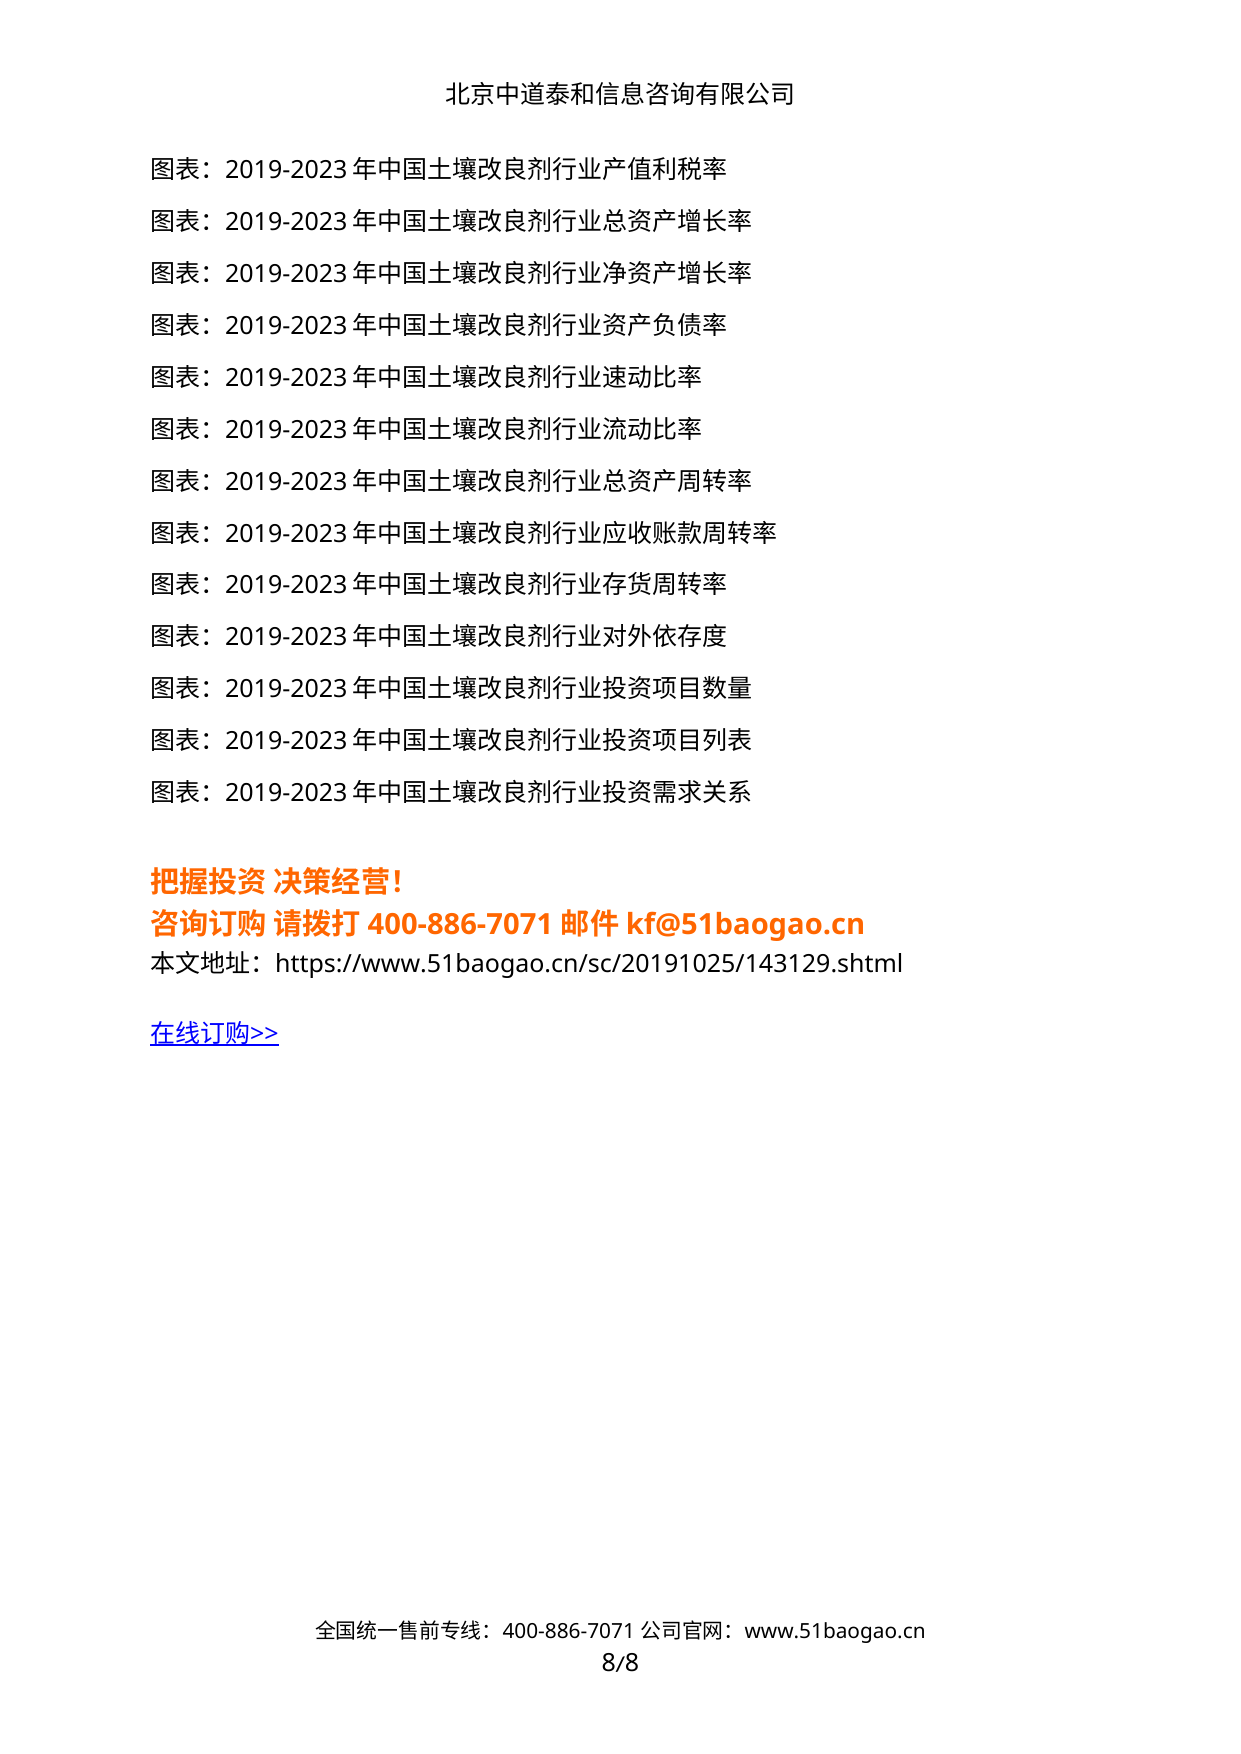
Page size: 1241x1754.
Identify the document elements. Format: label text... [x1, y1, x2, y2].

text 把握投资 决策经营！咨询订购 请拨打 400-886-7071 邮件 kf@51baogao.cn本文地址：https://www.51baogao.cn/sc/20191025/143129.shtml [150, 824, 1090, 979]
text 在线订购>> [150, 979, 1090, 1050]
text 图表：2019-2023年中国土壤改良剂行业对外依存度 [150, 617, 1090, 653]
text 图表：2019-2023年中国土壤改良剂行业存货周转率 [150, 565, 1090, 601]
text 图表：2019-2023年中国土壤改良剂行业应收账款周转率 [150, 513, 1090, 549]
text 图表：2019-2023年中国土壤改良剂行业投资需求关系 [150, 772, 1090, 809]
text 图表：2019-2023年中国土壤改良剂行业资产负债率 [150, 306, 1090, 342]
text 图表：2019-2023年中国土壤改良剂行业总资产增长率 [150, 202, 1090, 238]
text 图表：2019-2023年中国土壤改良剂行业速动比率 [150, 357, 1090, 394]
text 图表：2019-2023年中国土壤改良剂行业投资项目数量 [150, 669, 1090, 705]
text 图表：2019-2023年中国土壤改良剂行业流动比率 [150, 409, 1090, 446]
text 图表：2019-2023年中国土壤改良剂行业净资产增长率 [150, 254, 1090, 290]
text 图表：2019-2023年中国土壤改良剂行业投资项目列表 [150, 721, 1090, 757]
text 图表：2019-2023年中国土壤改良剂行业产值利税率 [150, 150, 1090, 186]
text 图表：2019-2023年中国土壤改良剂行业总资产周转率 [150, 461, 1090, 497]
